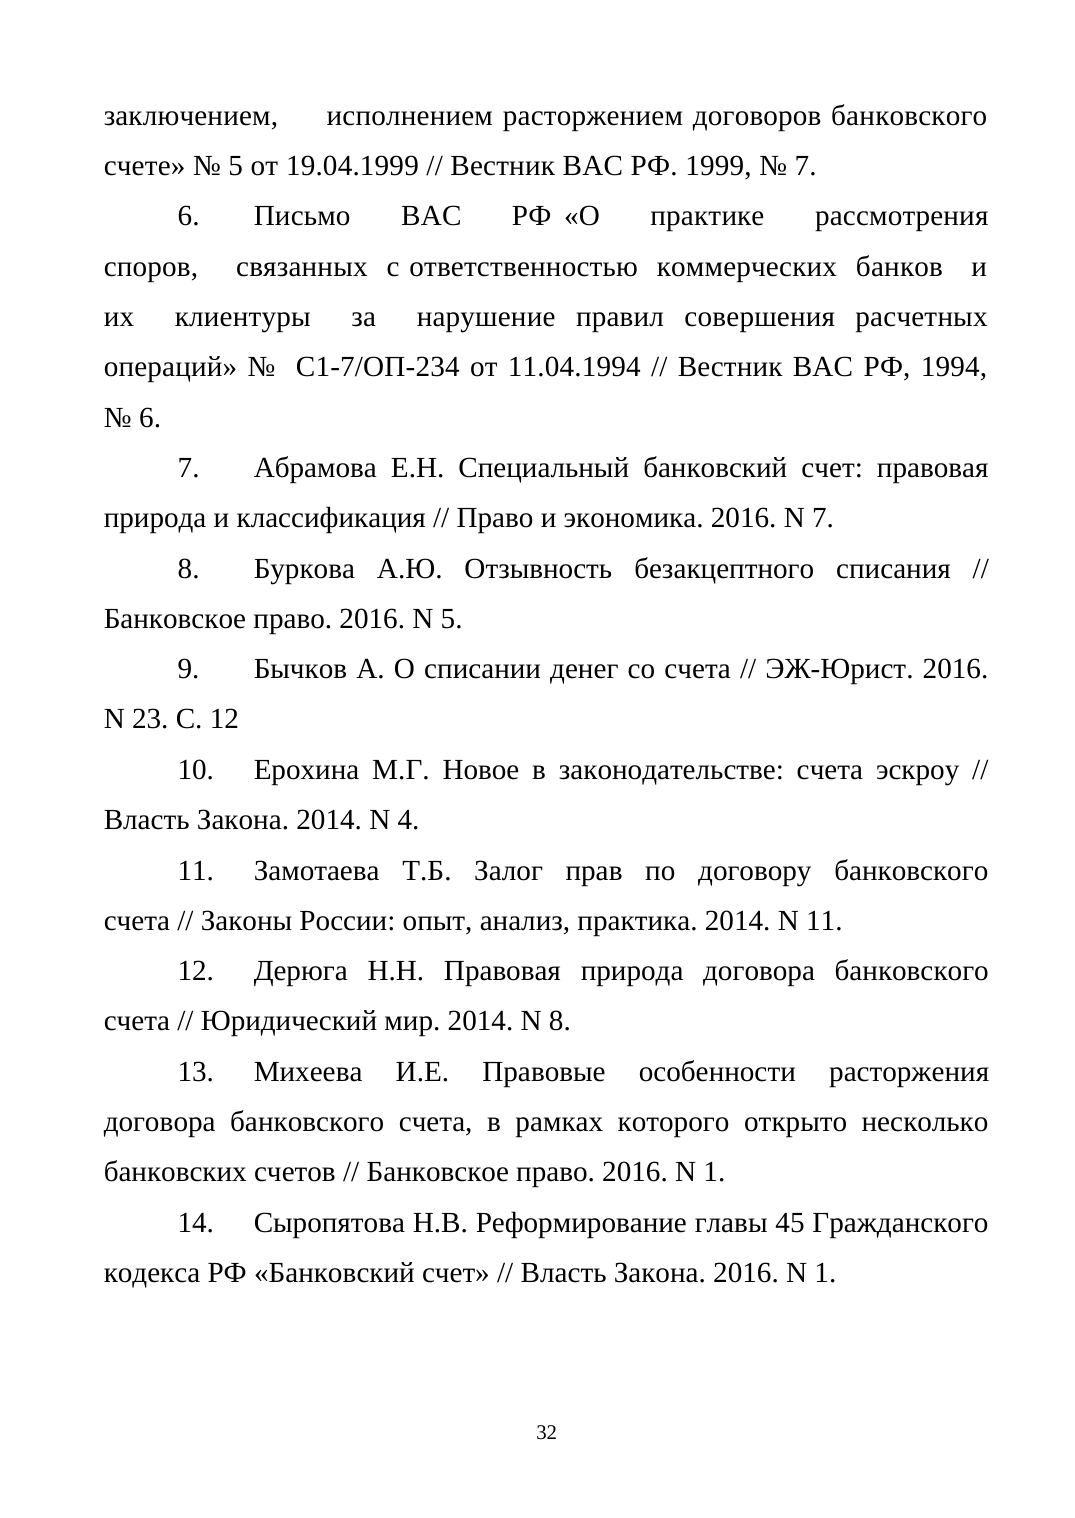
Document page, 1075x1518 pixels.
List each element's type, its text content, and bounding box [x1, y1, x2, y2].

list Ерохина М.Г. Новое в законодательстве: счета эскроу // Власть Закона. 2014. N 4. [103, 752, 989, 836]
list Письмо ВАС РФ «О практике рассмотрения споров, связанных с ответственностью коммерческих банков и их клиентуры за нарушение правил совершения расчетных операций» № С1-7/ОП-234 от 11.04.1994 // Вестник ВАС РФ, 1994, № 6. [103, 198, 989, 433]
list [103, 98, 989, 182]
list Абрамова Е.Н. Специальный банковский счет: правовая природа и классификация // Право и экономика. 2016. N 7. [103, 450, 989, 534]
list Дерюга Н.Н. Правовая природа договора банковского счета // Юридический мир. 2014. N 8. [103, 953, 989, 1037]
list Буркова А.Ю. Отзывность безакцептного списания // Банковское право. 2016. N 5. [103, 551, 989, 634]
list Бычков А. О списании денег со счета // ЭЖ-Юрист. 2016. N 23. С. 12 [103, 651, 989, 735]
list Замотаева Т.Б. Залог прав по договору банковского счета // Законы России: опыт, анализ, практика. 2014. N 11. [103, 853, 989, 936]
list Михеева И.Е. Правовые особенности расторжения договора банковского счета, в рамках которого открыто несколько банковских счетов // Банковское право. 2016. N 1. [103, 1054, 989, 1188]
list Сыропятова Н.В. Реформирование главы 45 Гражданского кодекса РФ «Банковский счет» // Власть Закона. 2016. N 1. [103, 1205, 989, 1289]
